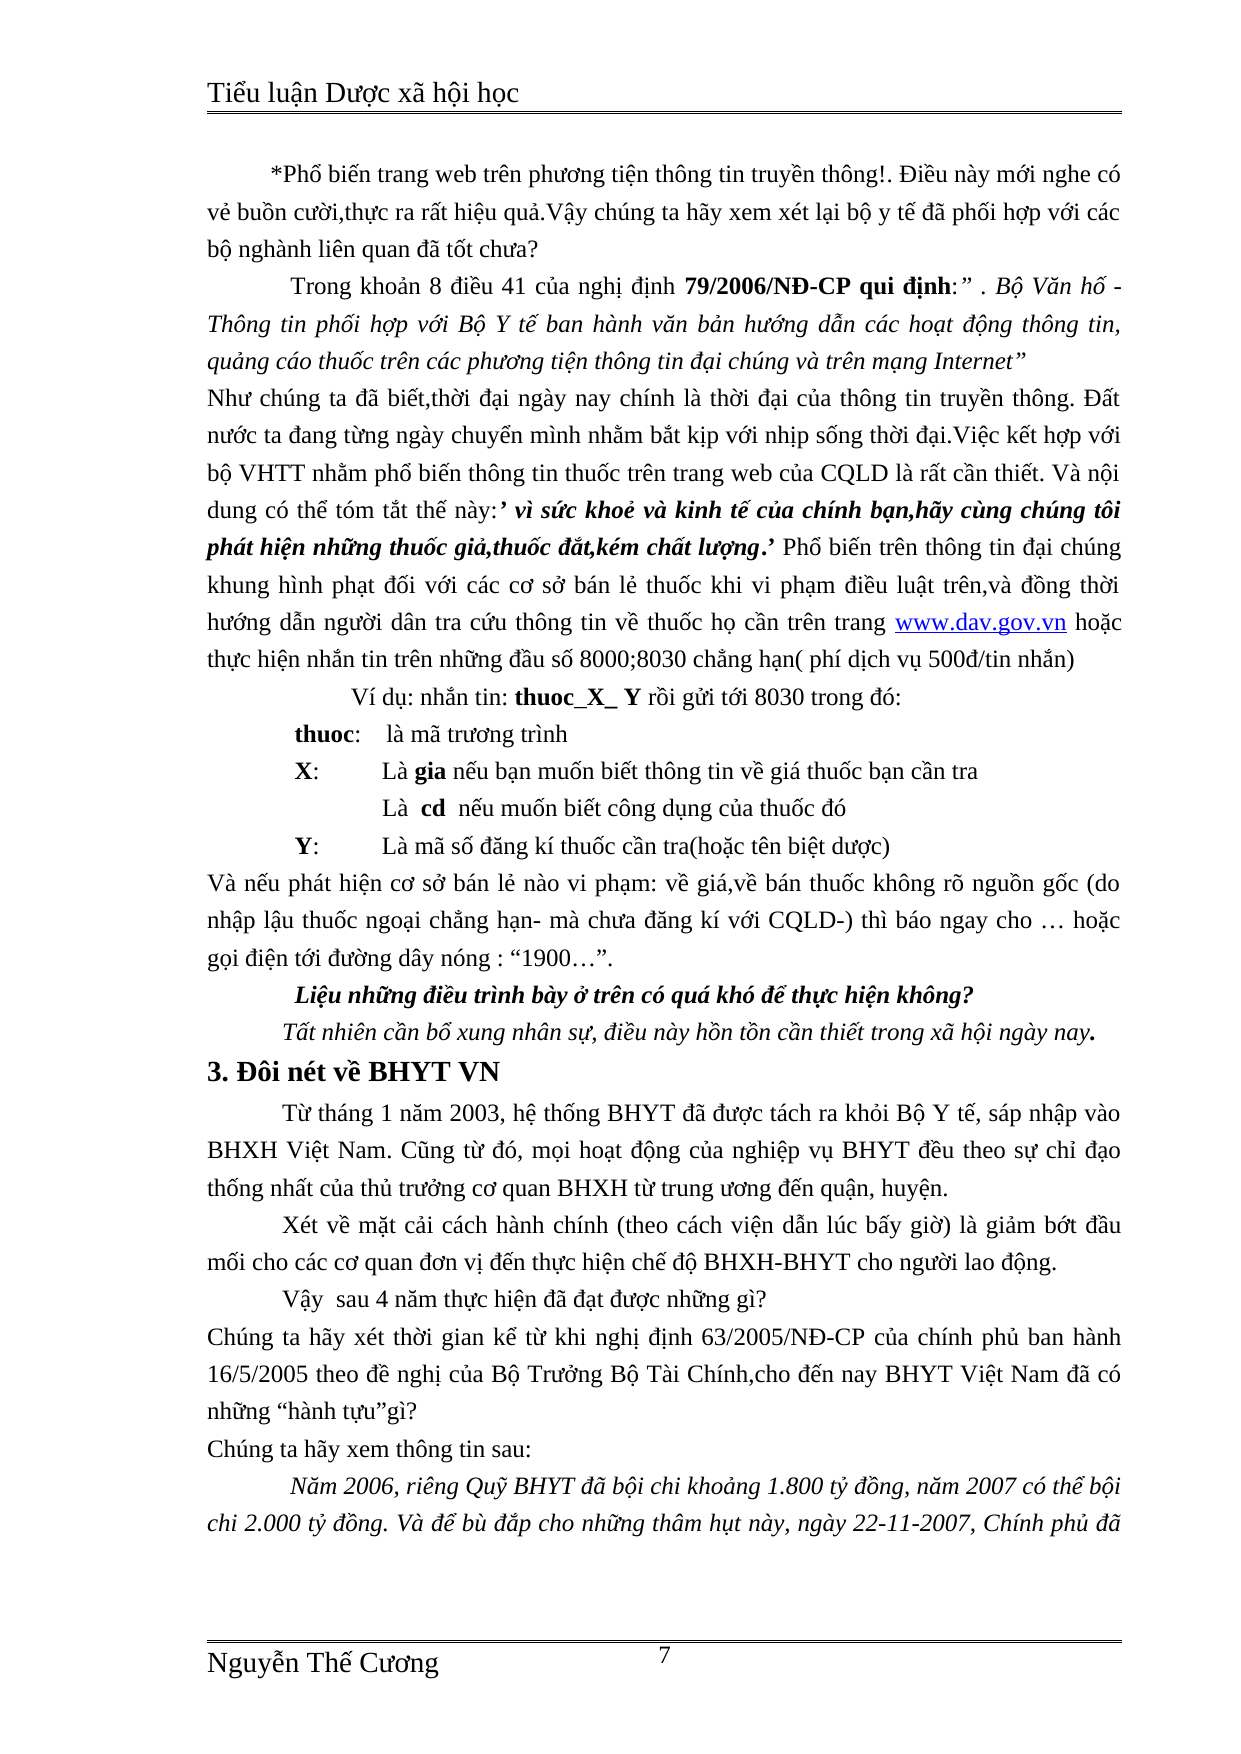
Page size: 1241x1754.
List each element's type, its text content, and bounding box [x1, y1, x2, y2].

text thuoc: là mã trương trình [207, 719, 1122, 748]
text *Phổ biến trang web trên phương tiện thông tin truyền thông!. Điều này mới nghe có vẻ buồn cười,thực ra rất hiệu quả.Vậy chúng ta hãy xem xét lại bộ y tế đã phối hợp với các bộ nghành liên quan đã tốt chưa? [207, 159, 1122, 263]
text Y: Là mã số đăng kí thuốc cần tra(hoặc tên biệt dược) [207, 831, 1122, 859]
text Tất nhiên cần bổ xung nhân sự, điều này hồn tồn cần thiết trong xã hội ngày nay. [207, 1017, 1122, 1046]
text Trong khoản 8 điều 41 của nghị định 79/2006/NĐ-CP qui định:” . Bộ Văn hố - Thông tin phối hợp với Bộ Y tế ban hành văn bản hướng dẫn các hoạt động thông tin, quảng cáo thuốc trên các phương tiện thông tin đại chúng và trên mạng Internet” [207, 271, 1122, 375]
text Ví dụ: nhắn tin: thuoc_X_ Y rồi gửi tới 8030 trong đó: [207, 682, 1122, 710]
text Xét về mặt cải cách hành chính (theo cách viện dẫn lúc bấy giờ) là giảm bớt đầu mối cho các cơ quan đơn vị đến thực hiện chế độ BHXH-BHYT cho người lao động. [207, 1210, 1122, 1276]
text Liệu những điều trình bày ở trên có quá khó để thực hiện không? [207, 980, 1122, 1009]
text Từ tháng 1 năm 2003, hệ thống BHYT đã được tách ra khỏi Bộ Y tế, sáp nhập vào BHXH Việt Nam. Cũng từ đó, mọi hoạt động của nghiệp vụ BHYT đều theo sự chỉ đạo thống nhất của thủ trưởng cơ quan BHXH từ trung ương đến quận, huyện. [207, 1098, 1122, 1201]
text Vậy sau 4 năm thực hiện đã đạt được những gì? [207, 1284, 1122, 1313]
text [207, 1471, 1122, 1537]
text Là cd nếu muốn biết công dụng của thuốc đó [207, 793, 1122, 822]
text Và nếu phát hiện cơ sở bán lẻ nào vi phạm: về giá,về bán thuốc không rõ nguồn gốc (do nhập lậu thuốc ngoại chẳng hạn- mà chưa đăng kí với CQLD-) thì báo ngay cho … hoặc gọi điện tới đường dây nóng : “1900…”. [207, 868, 1122, 971]
text 3. Đôi nét về BHYT VN [207, 1054, 1122, 1088]
text Chúng ta hãy xét thời gian kể từ khi nghị định 63/2005/NĐ-CP của chính phủ ban hành 16/5/2005 theo đề nghị của Bộ Trưởng Bộ Tài Chính,cho đến nay BHYT Việt Nam đã có những “hành tựu”gì? [207, 1322, 1122, 1425]
text Như chúng ta đã biết,thời đại ngày nay chính là thời đại của thông tin truyền thông. Đất nước ta đang từng ngày chuyển mình nhằm bắt kịp với nhịp sống thời đại.Việc kết hợp với bộ VHTT nhằm phổ biến thông tin thuốc trên trang web của CQLD là rất cần thiết. Và nội dung có thể tóm tắt thế này:’ vì sức khoẻ và kinh tế của chính bạn,hãy cùng chúng tôi phát hiện những thuốc giả,thuốc đắt,kém chất lượng.’ Phổ biến trên thông tin đại chúng khung hình phạt đối với các cơ sở bán lẻ thuốc khi vi phạm điều luật trên,và đồng thời hướng dẫn người dân tra cứu thông tin về thuốc họ cần trên trang www.dav.gov.vn hoặc thực hiện nhắn tin trên những đầu số 8000;8030 chẳng hạn( phí dịch vụ 500đ/tin nhắn) [207, 383, 1122, 673]
text X: Là gia nếu bạn muốn biết thông tin về giá thuốc bạn cần tra [207, 756, 1122, 785]
text Chúng ta hãy xem thông tin sau: [207, 1434, 1122, 1462]
